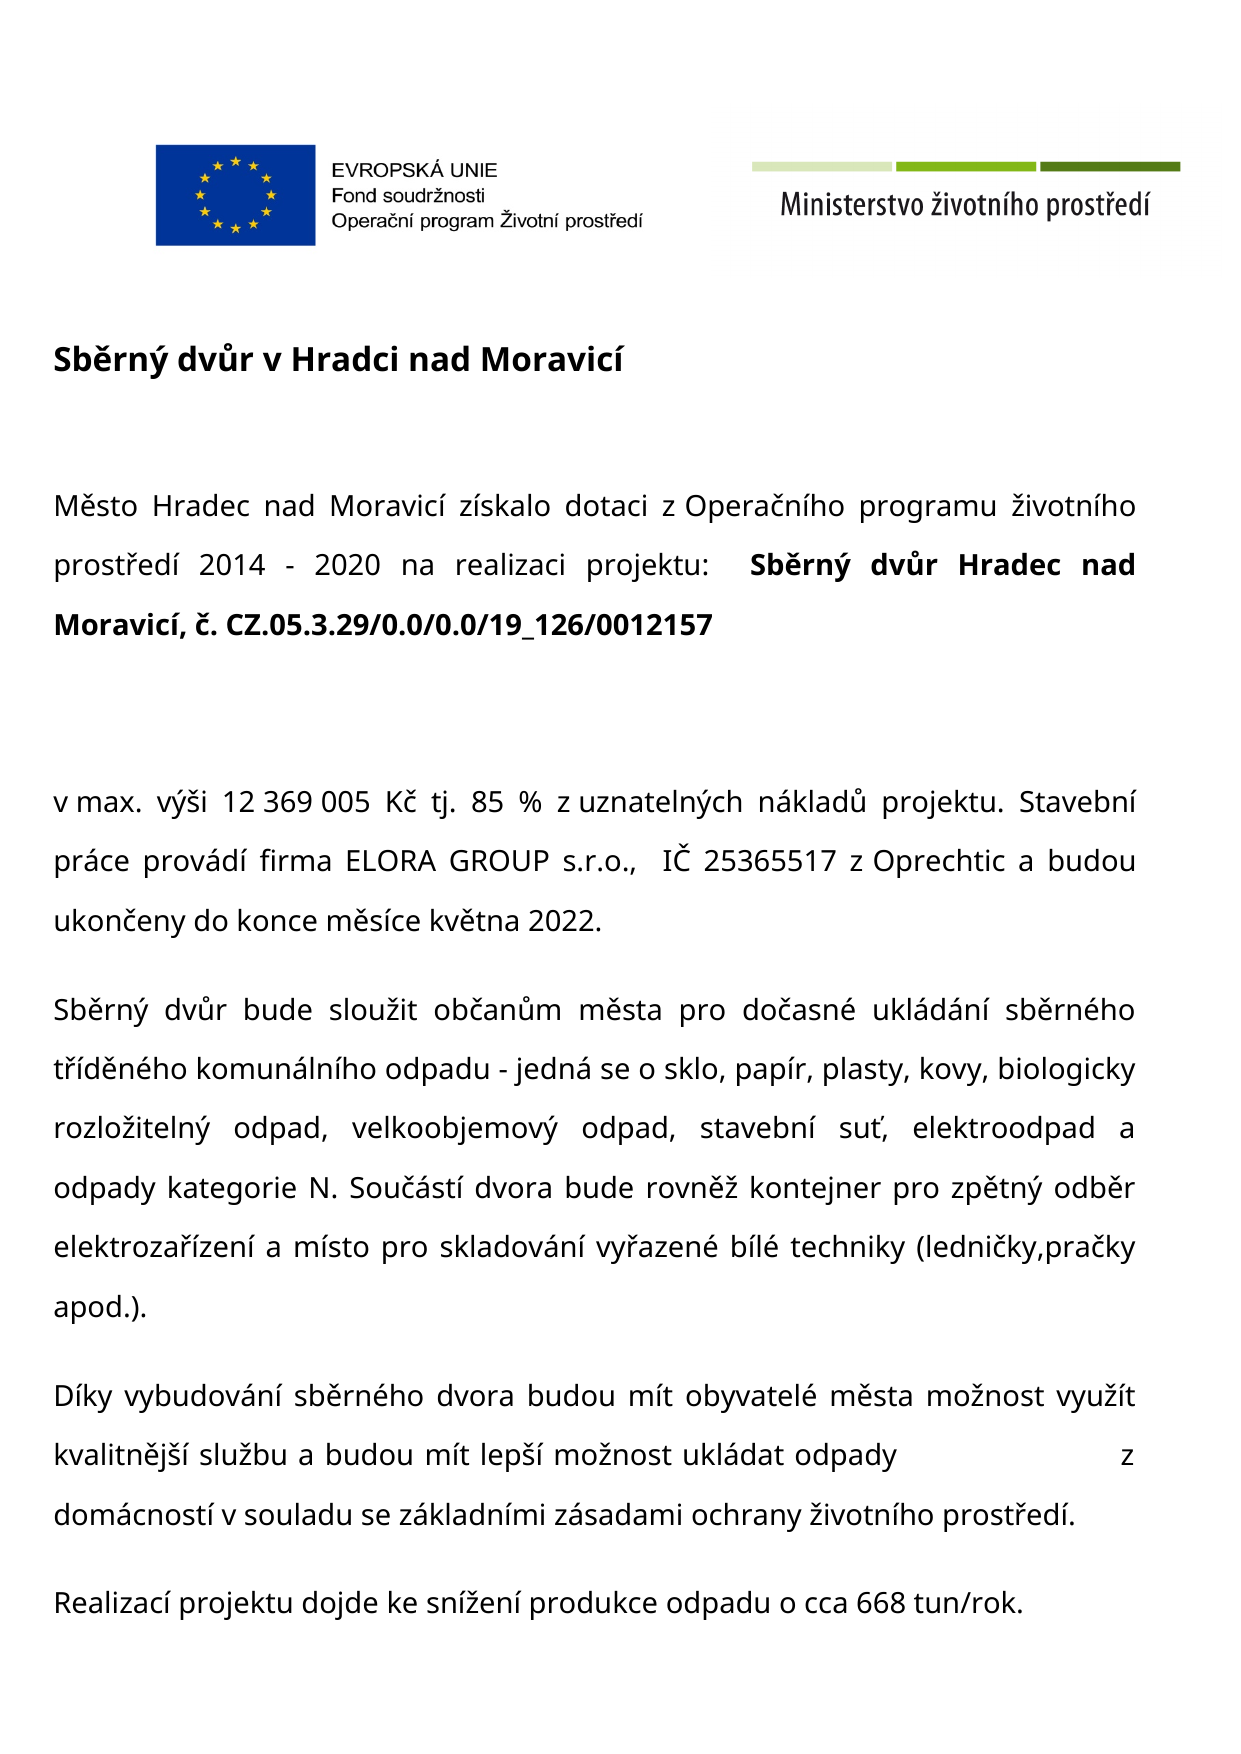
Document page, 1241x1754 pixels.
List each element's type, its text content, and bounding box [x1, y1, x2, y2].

text Sběrný dvůr v Hradci nad Moravicí [53, 336, 1137, 381]
picture [711, 103, 1222, 278]
picture [120, 111, 688, 277]
text v max. výši 12 369 005 Kč tj. 85 % z uznatelných nákladů projektu. Stavební práce provádí firma ELORA GROUP s.r.o., IČ 25365517 z Oprechtic a budou ukončeny do konce měsíce května 2022. [53, 781, 1137, 940]
text Sběrný dvůr bude sloužit občanům města pro dočasné ukládání sběrného tříděného komunálního odpadu - jedná se o sklo, papír, plasty, kovy, biologicky rozložitelný odpad, velkoobjemový odpad, stavební suť, elektroodpad a odpady kategorie N. Součástí dvora bude rovněž kontejner pro zpětný odběr elektrozařízení a místo pro skladování vyřazené bílé techniky (ledničky,pračky apod.). [53, 989, 1137, 1326]
text Město Hradec nad Moravicí získalo dotaci z Operačního programu životního prostředí 2014 - 2020 na realizaci projektu: Sběrný dvůr Hradec nad Moravicí, č. CZ.05.3.29/0.0/0.0/19_126/0012157 [53, 485, 1137, 643]
text Realizací projektu dojde ke snížení produkce odpadu o cca 668 tun/rok. [53, 1582, 1137, 1622]
text Díky vybudování sběrného dvora budou mít obyvatelé města možnost využít kvalitnější službu a budou mít lepší možnost ukládat odpady z domácností v souladu se základními zásadami ochrany životního prostředí. [53, 1375, 1137, 1533]
